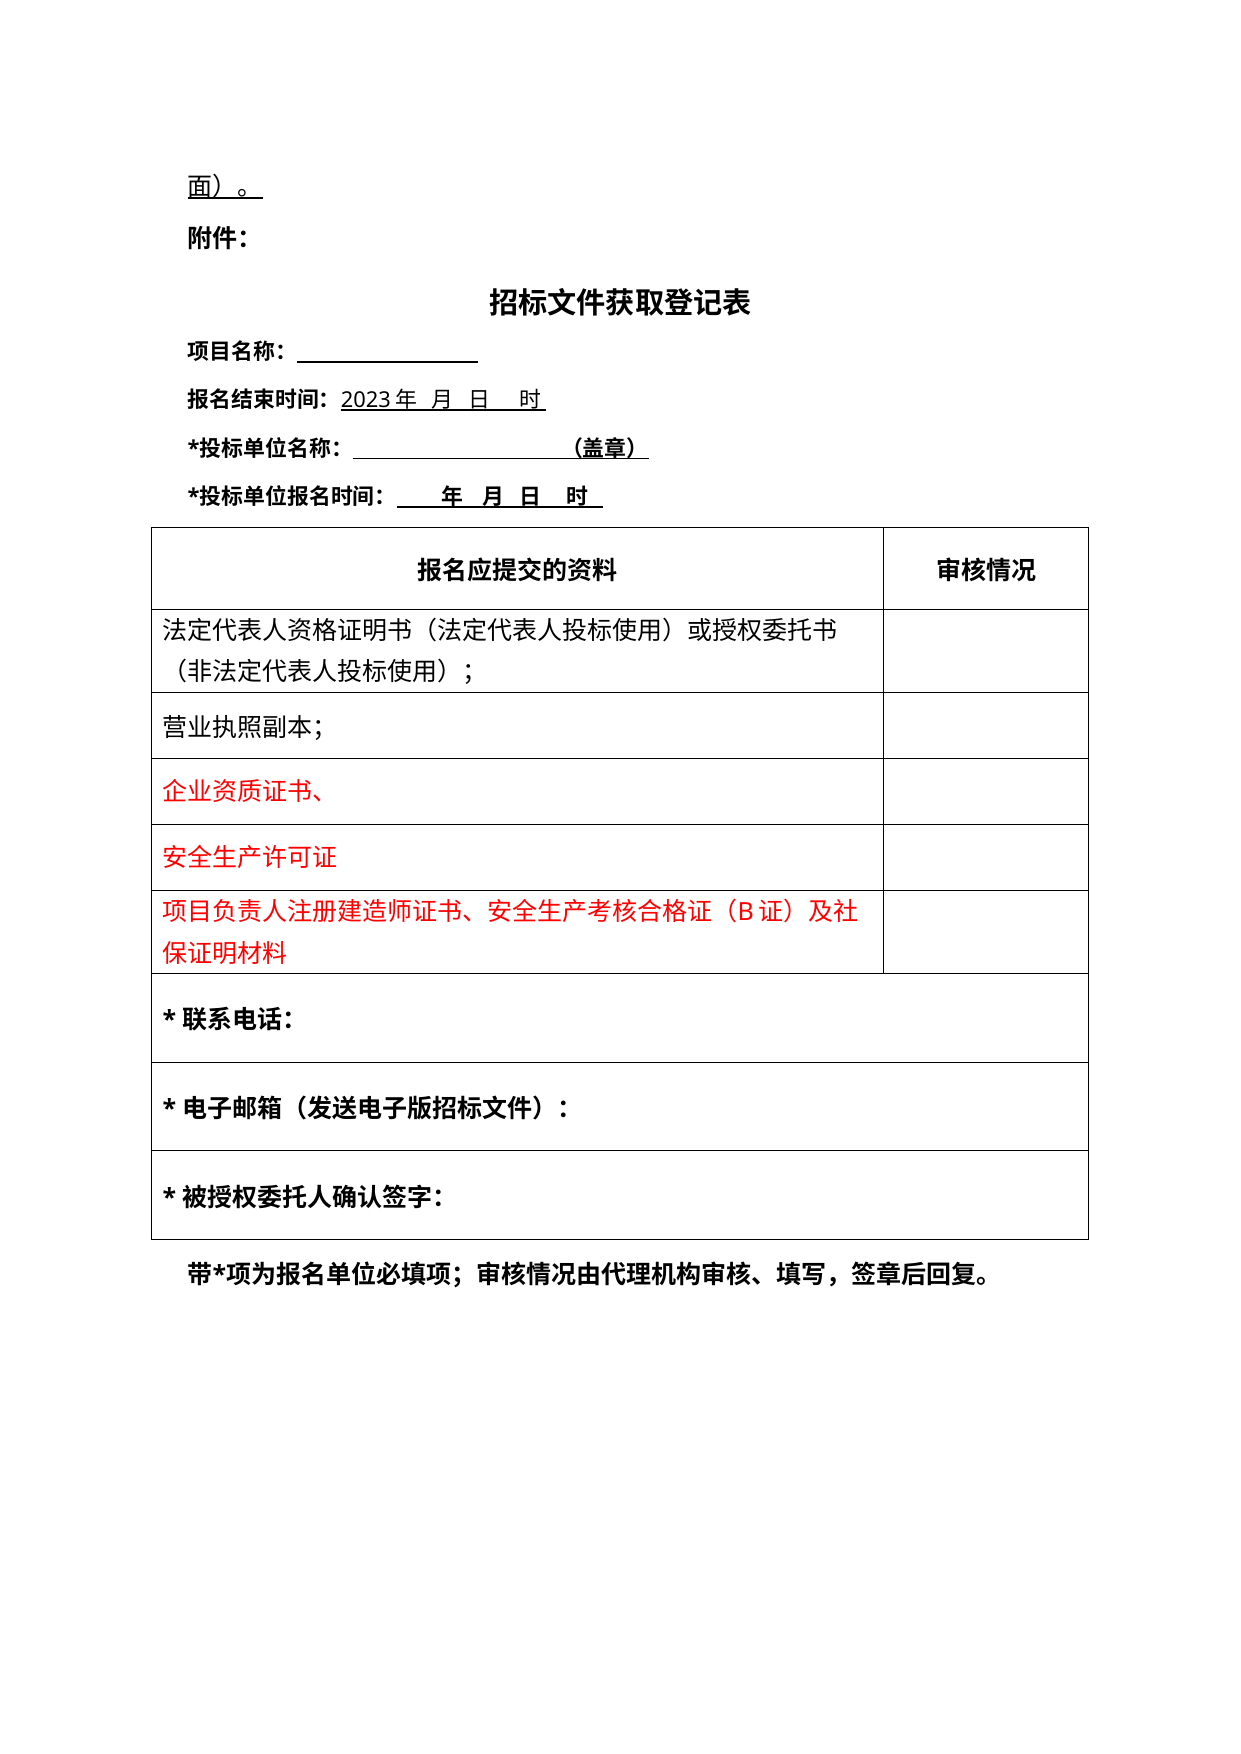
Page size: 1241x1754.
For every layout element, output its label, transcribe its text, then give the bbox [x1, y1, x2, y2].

table_cell * 被授权委托人确认签字： [152, 1151, 1088, 1239]
table_cell 企业资质证书、 [152, 759, 883, 824]
text 招标文件获取登记表 [187, 269, 1053, 334]
table_cell [884, 825, 1088, 890]
text 报名结束时间：2023年 月 日 时 [187, 382, 1053, 414]
text 项目名称： [187, 334, 1053, 366]
table_cell [884, 759, 1088, 824]
text *投标单位报名时间： 年 月 日 时 [187, 479, 1053, 511]
table_header 报名应提交的资料 [152, 528, 883, 609]
text 附件： [187, 204, 1053, 269]
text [187, 162, 1053, 204]
table_cell 法定代表人资格证明书（法定代表人投标使用）或授权委托书（非法定代表人投标使用）； [152, 610, 883, 692]
table_header 审核情况 [884, 528, 1088, 609]
table_cell [884, 693, 1088, 758]
table_cell [884, 891, 1088, 973]
table_cell [884, 610, 1088, 692]
text 带*项为报名单位必填项；审核情况由代理机构审核、填写，签章后回复。 [187, 1240, 1053, 1305]
table_cell 安全生产许可证 [152, 825, 883, 890]
text *投标单位名称： （盖章） [187, 430, 1053, 463]
table_cell * 电子邮箱（发送电子版招标文件）： [152, 1063, 1088, 1150]
table_cell 营业执照副本； [152, 693, 883, 758]
table_cell * 联系电话： [152, 974, 1088, 1062]
table_cell 项目负责人注册建造师证书、安全生产考核合格证（B证）及社保证明材料 [152, 891, 883, 973]
